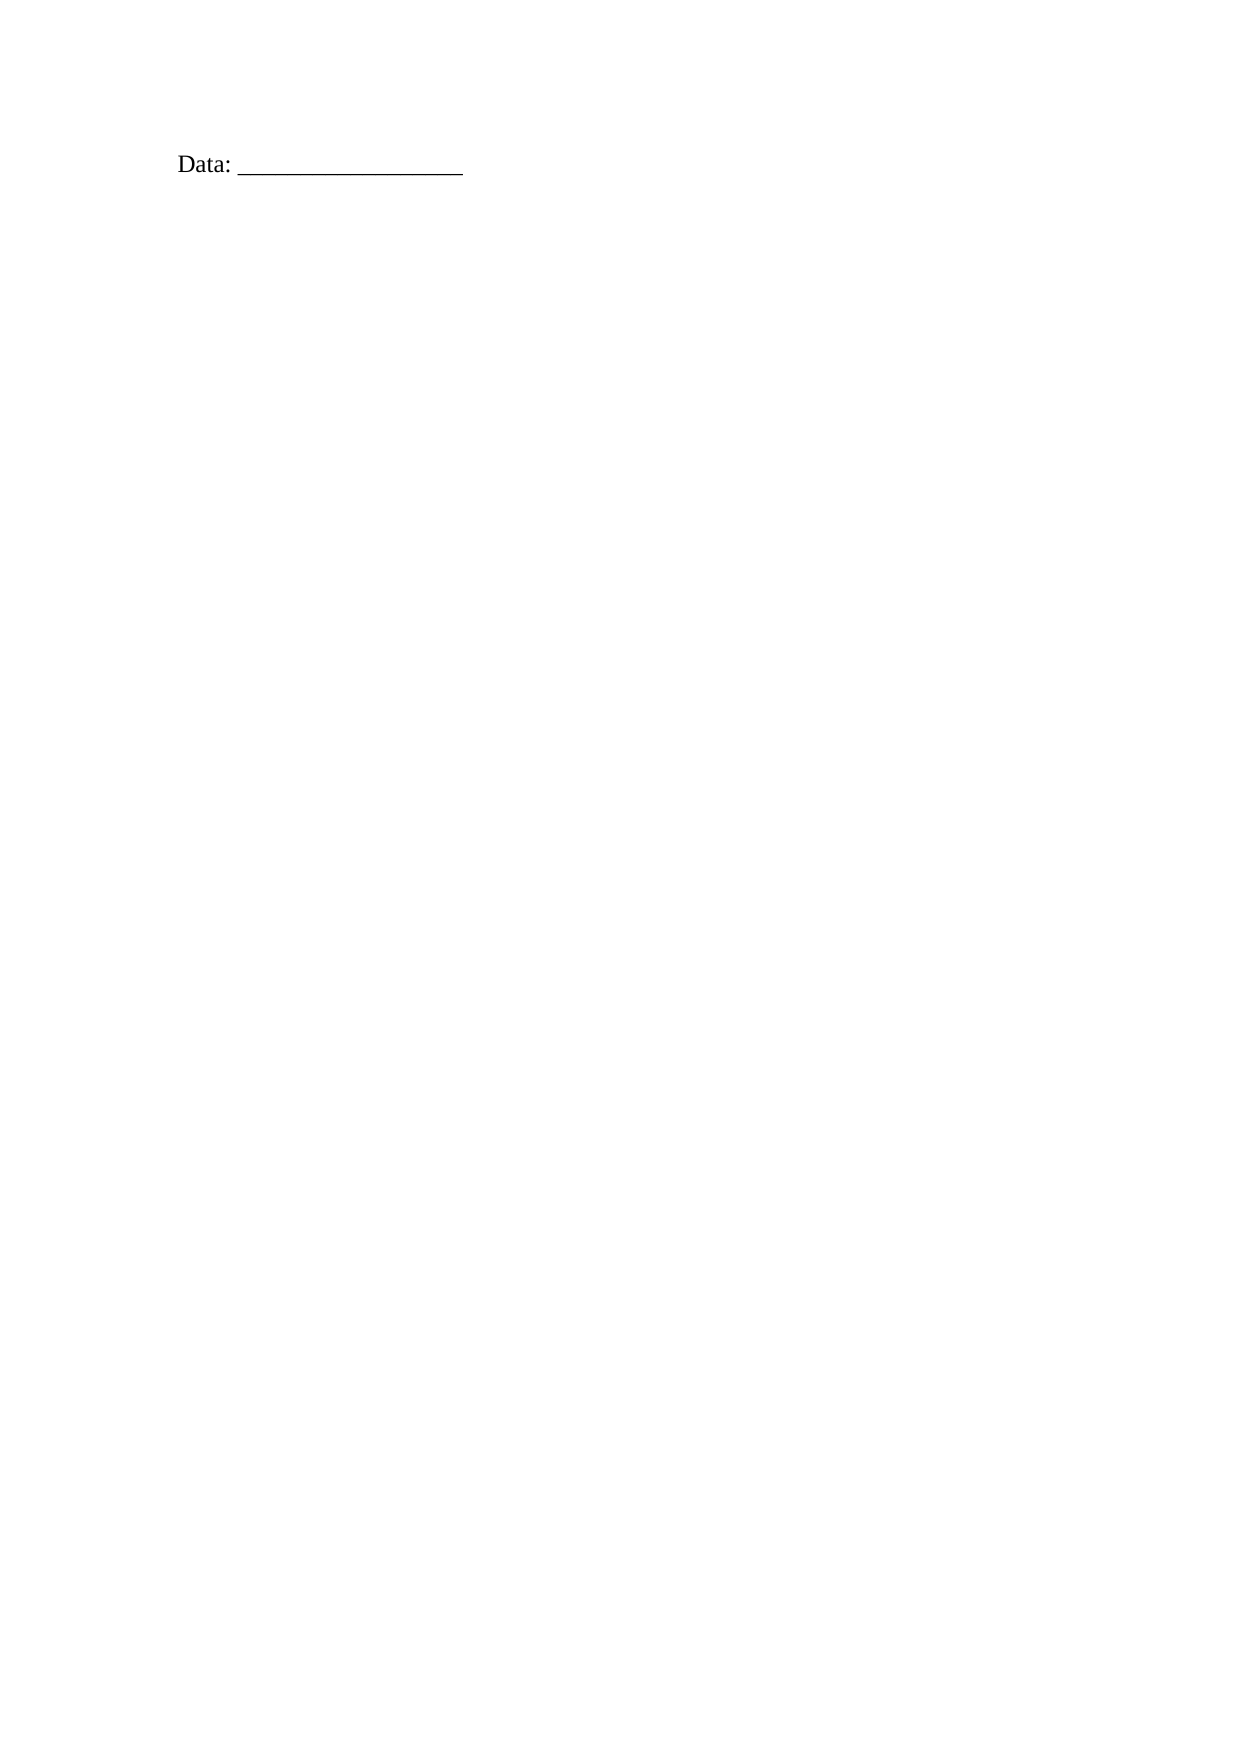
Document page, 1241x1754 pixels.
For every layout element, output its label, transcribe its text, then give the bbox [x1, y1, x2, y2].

text Data: __________________ [177, 149, 1152, 178]
